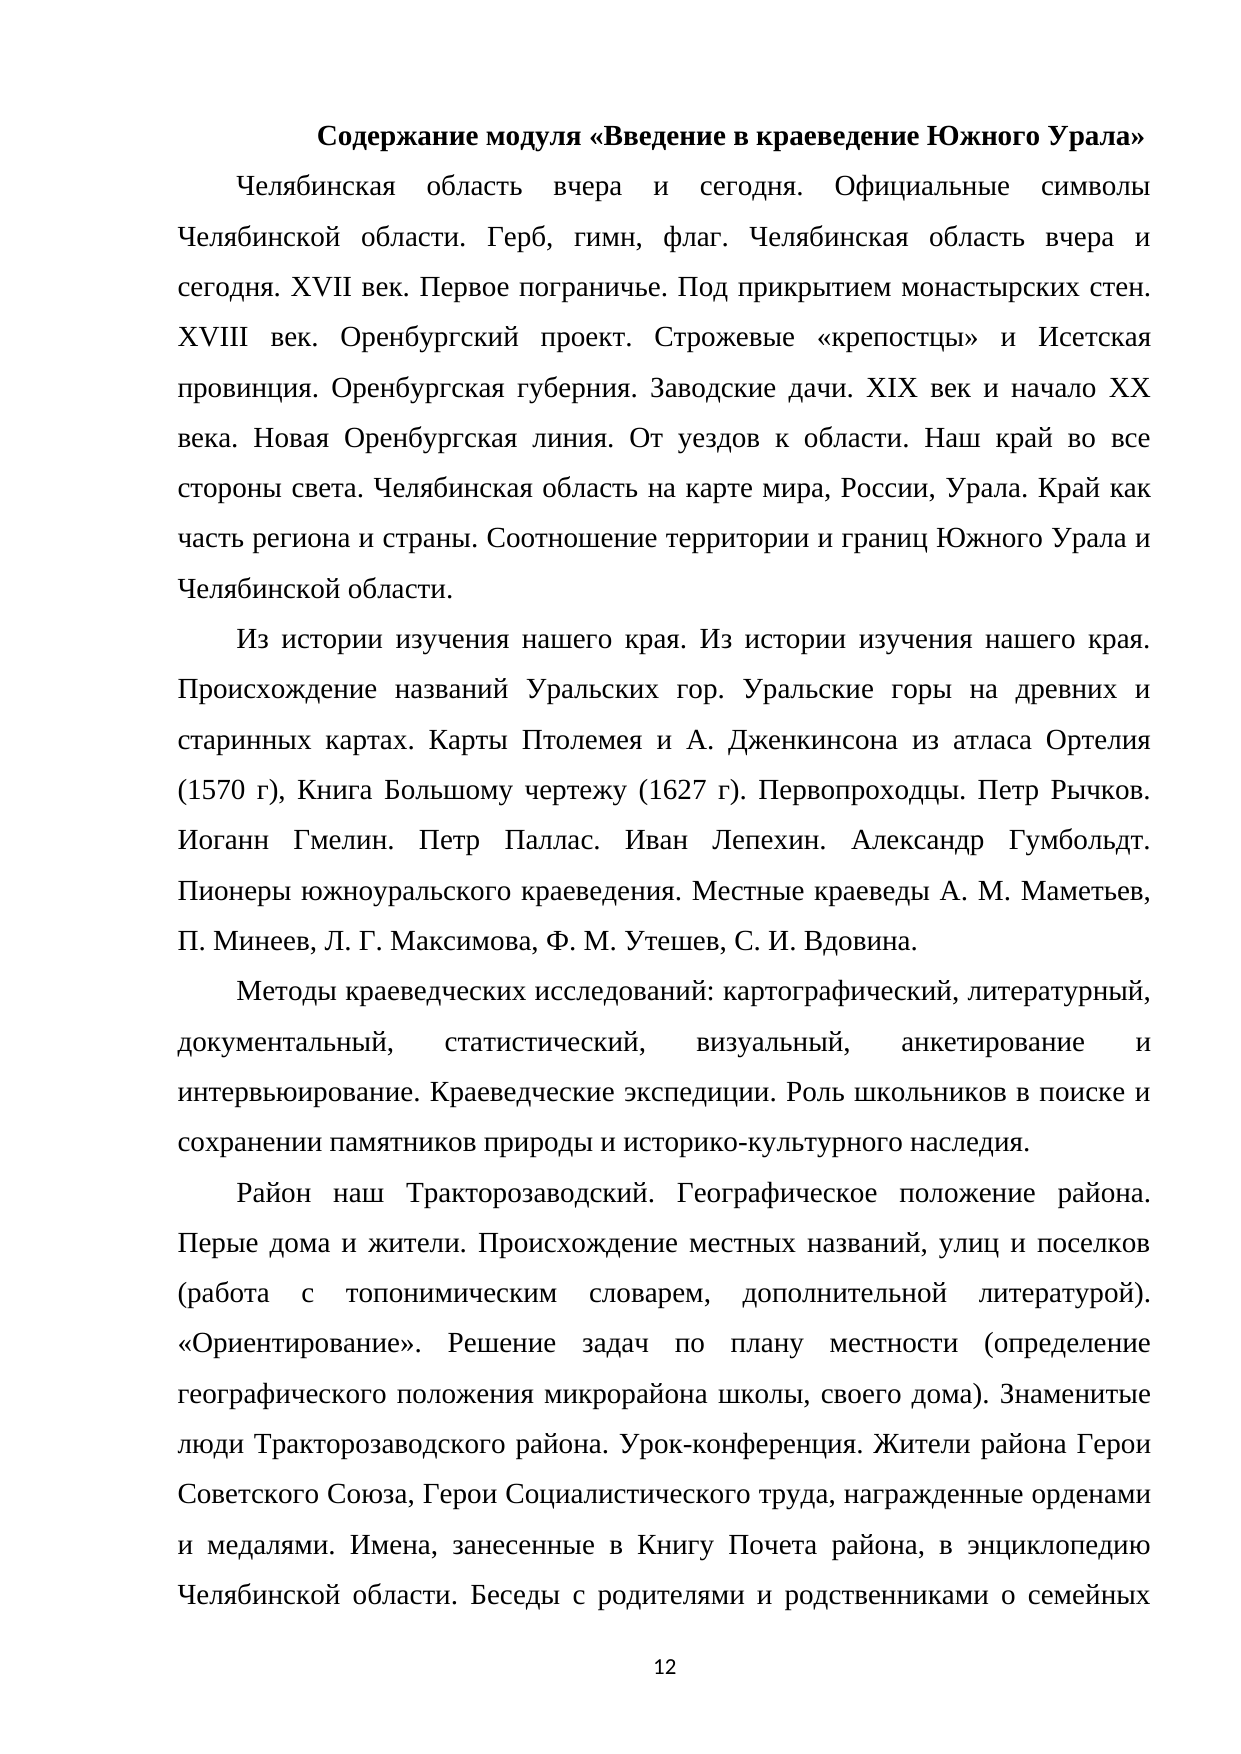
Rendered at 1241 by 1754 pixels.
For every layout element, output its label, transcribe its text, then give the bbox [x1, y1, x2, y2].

text Челябинская область вчера и сегодня. Официальные символы Челябинской области. Герб, гимн, флаг. Челябинская область вчера и сегодня. XVII век. Первое пограничье. Под прикрытием монастырских стен. XVIII век. Оренбургский проект. Строжевые «крепостцы» и Исетская провинция. Оренбургская губерния. Заводские дачи. XIX век и начало XX века. Новая Оренбургская линия. От уездов к области. Наш край во все стороны света. Челябинская область на карте мира, России, Урала. Край как часть региона и страны. Соотношение территории и границ Южного Урала и Челябинской области. [177, 168, 1152, 604]
text Методы краеведческих исследований: картографический, литературный, документальный, статистический, визуальный, анкетирование и интервьюирование. Краеведческие экспедиции. Роль школьников в поиске и сохранении памятников природы и историко-культурного наследия. [177, 973, 1152, 1158]
text Из истории изучения нашего края. Из истории изучения нашего края. Происхождение названий Уральских гор. Уральские горы на древних и старинных картах. Карты Птолемея и А. Дженкинсона из атласа Ортелия (1570 г), Книга Большому чертежу (1627 г). Первопроходцы. Петр Рычков. Иоганн Гмелин. Петр Паллас. Иван Лепехин. Александр Гумбольдт. Пионеры южноуральского краеведения. Местные краеведы А. М. Маметьев, П. Минеев, Л. Г. Максимова, Ф. М. Утешев, С. И. Вдовина. [177, 621, 1152, 957]
text Содержание модуля «Введение в краеведение Южного Урала» [251, 118, 1152, 152]
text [177, 1175, 1152, 1611]
